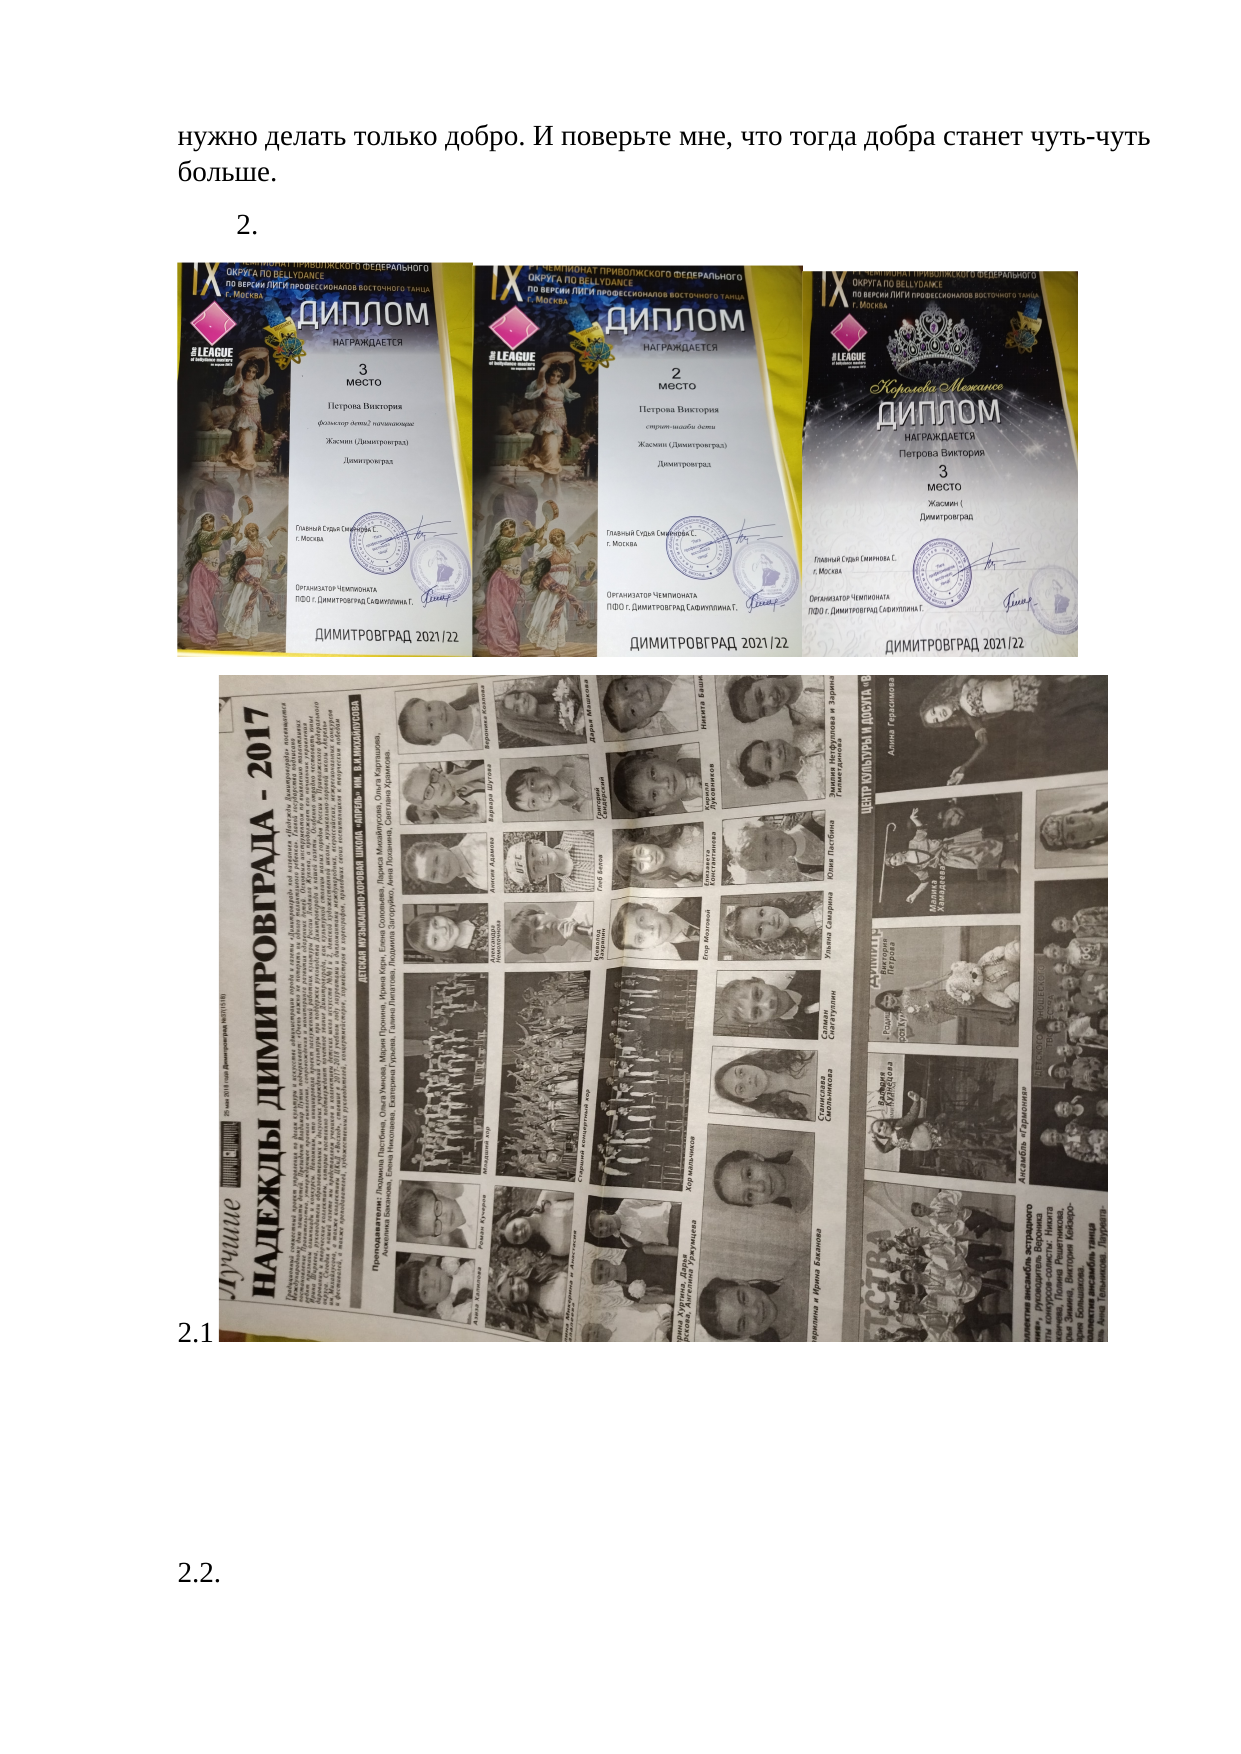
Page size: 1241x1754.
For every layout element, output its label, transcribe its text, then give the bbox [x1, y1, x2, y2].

picture [803, 272, 1078, 657]
picture [178, 263, 473, 657]
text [177, 118, 1152, 188]
picture [218, 675, 1108, 1342]
picture [473, 266, 803, 657]
text 2. [177, 207, 1152, 241]
text 2.2. [177, 1555, 1152, 1589]
